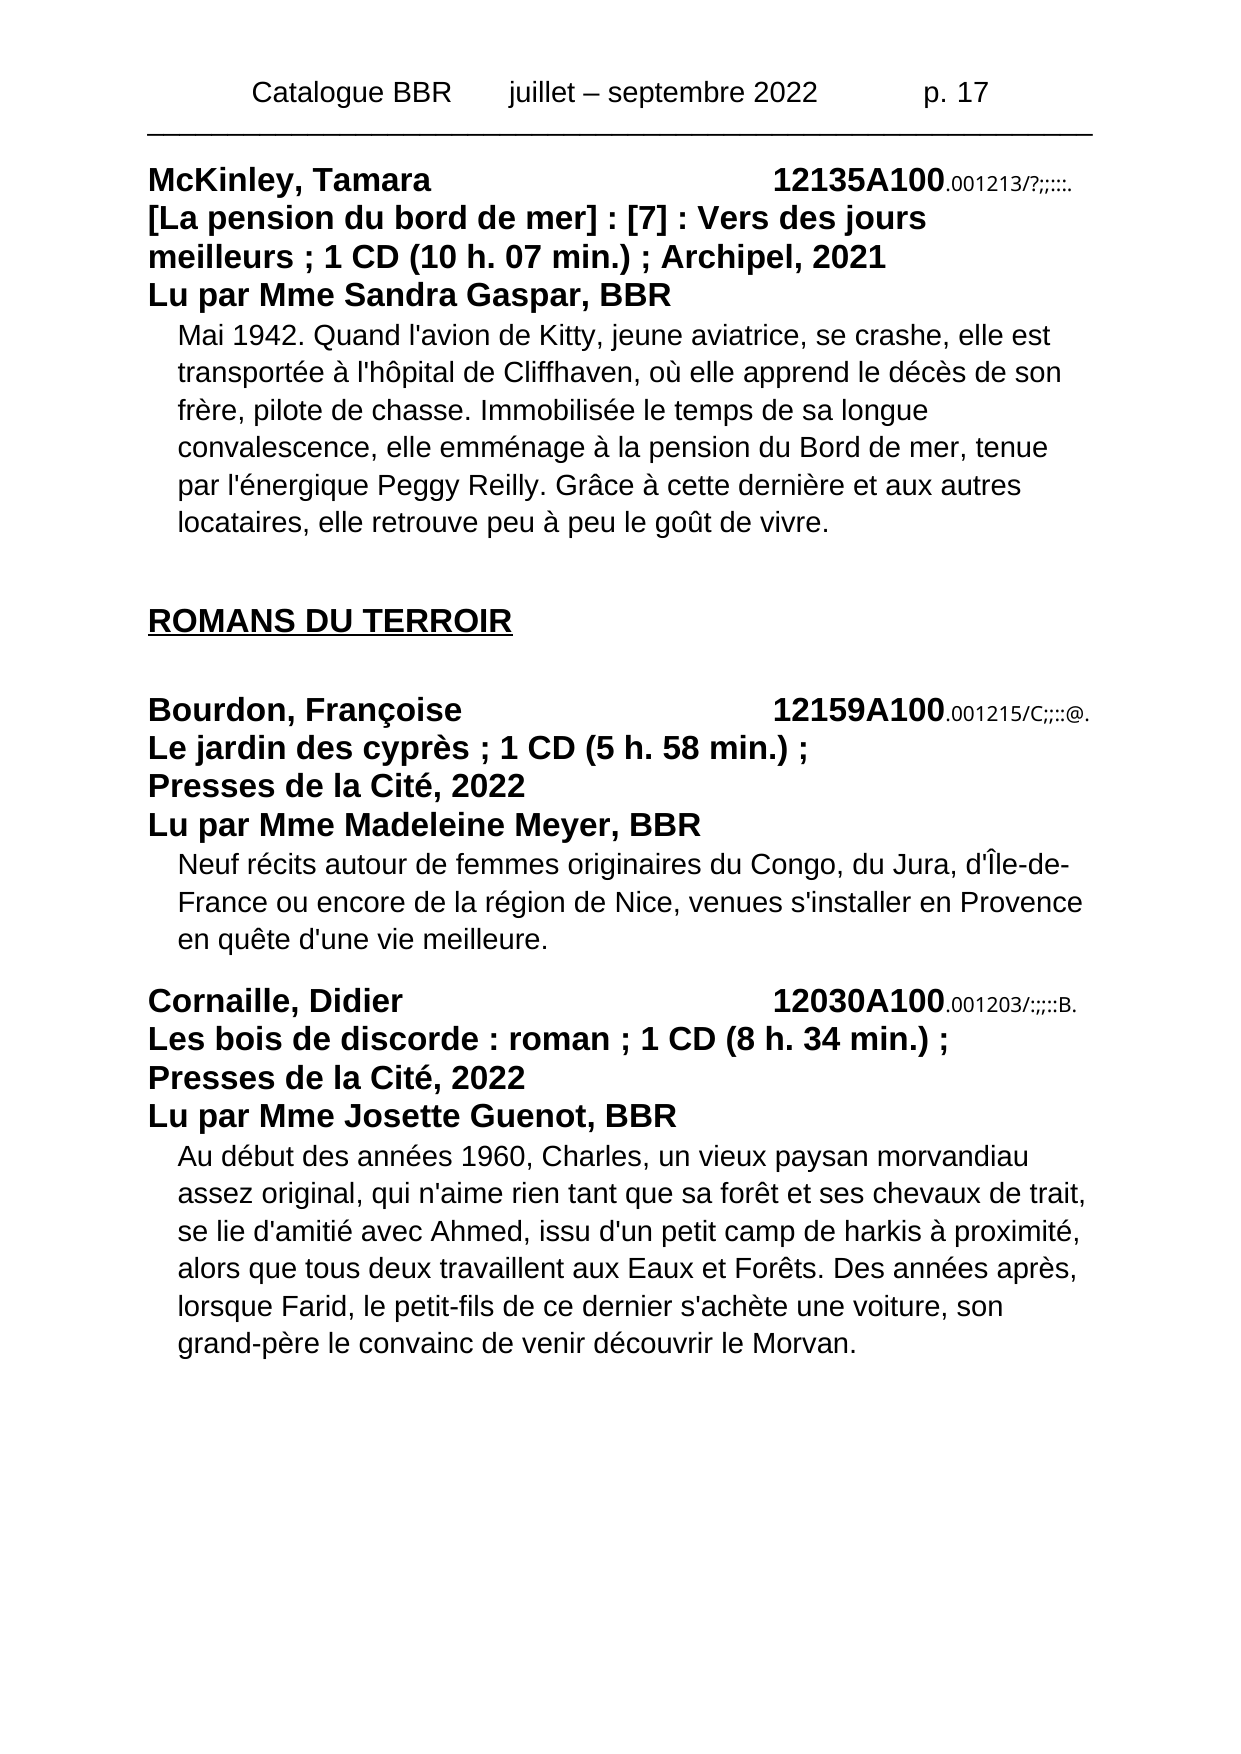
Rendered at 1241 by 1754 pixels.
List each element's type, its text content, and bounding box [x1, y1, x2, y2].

text [La pension du bord de mer] : [7] : Vers des jours meilleurs ; 1 CD (10 h. 07 min.) ; Archipel, 2021 Lu par Mme Sandra Gaspar, BBR [148, 198, 1092, 314]
text Mai 1942. Quand l'avion de Kitty, jeune aviatrice, se crashe, elle est transportée à l'hôpital de Cliffhaven, où elle apprend le décès de son frère, pilote de chasse. Immobilisée le temps de sa longue convalescence, elle emménage à la pension du Bord de mer, tenue par l'énergique Peggy Reilly. Grâce à cette dernière et aux autres locataires, elle retrouve peu à peu le goût de vivre. [177, 314, 1092, 539]
text Cornaille, Didier 12030A100 .001203/:;;::B. [148, 981, 1092, 1019]
text Neuf récits autour de femmes originaires du Congo, du Jura, d'Île-de-France ou encore de la région de Nice, venues s'installer en Provence en quête d'une vie meilleure. [177, 843, 1092, 956]
text Bourdon, Françoise 12159A100 .001215/C;;::@. [148, 689, 1092, 728]
text Au début des années 1960, Charles, un vieux paysan morvandiau assez original, qui n'aime rien tant que sa forêt et ses chevaux de trait, se lie d'amitié avec Ahmed, issu d'un petit camp de harkis à proximité, alors que tous deux travaillent aux Eaux et Forêts. Des années après, lorsque Farid, le petit-fils de ce dernier s'achète une voiture, son grand-père le convainc de venir découvrir le Morvan. [177, 1134, 1092, 1359]
subtitle Romans du terroir [148, 601, 1092, 639]
text Le jardin des cyprès ; 1 CD (5 h. 58 min.) ; Presses de la Cité, 2022 Lu par Mme Madeleine Meyer, BBR [148, 728, 1092, 843]
text Les bois de discorde : roman ; 1 CD (8 h. 34 min.) ; Presses de la Cité, 2022 Lu par Mme Josette Guenot, BBR [148, 1019, 1092, 1134]
text McKinley, Tamara 12135A100 .001213/?;;:::. [148, 160, 1092, 198]
